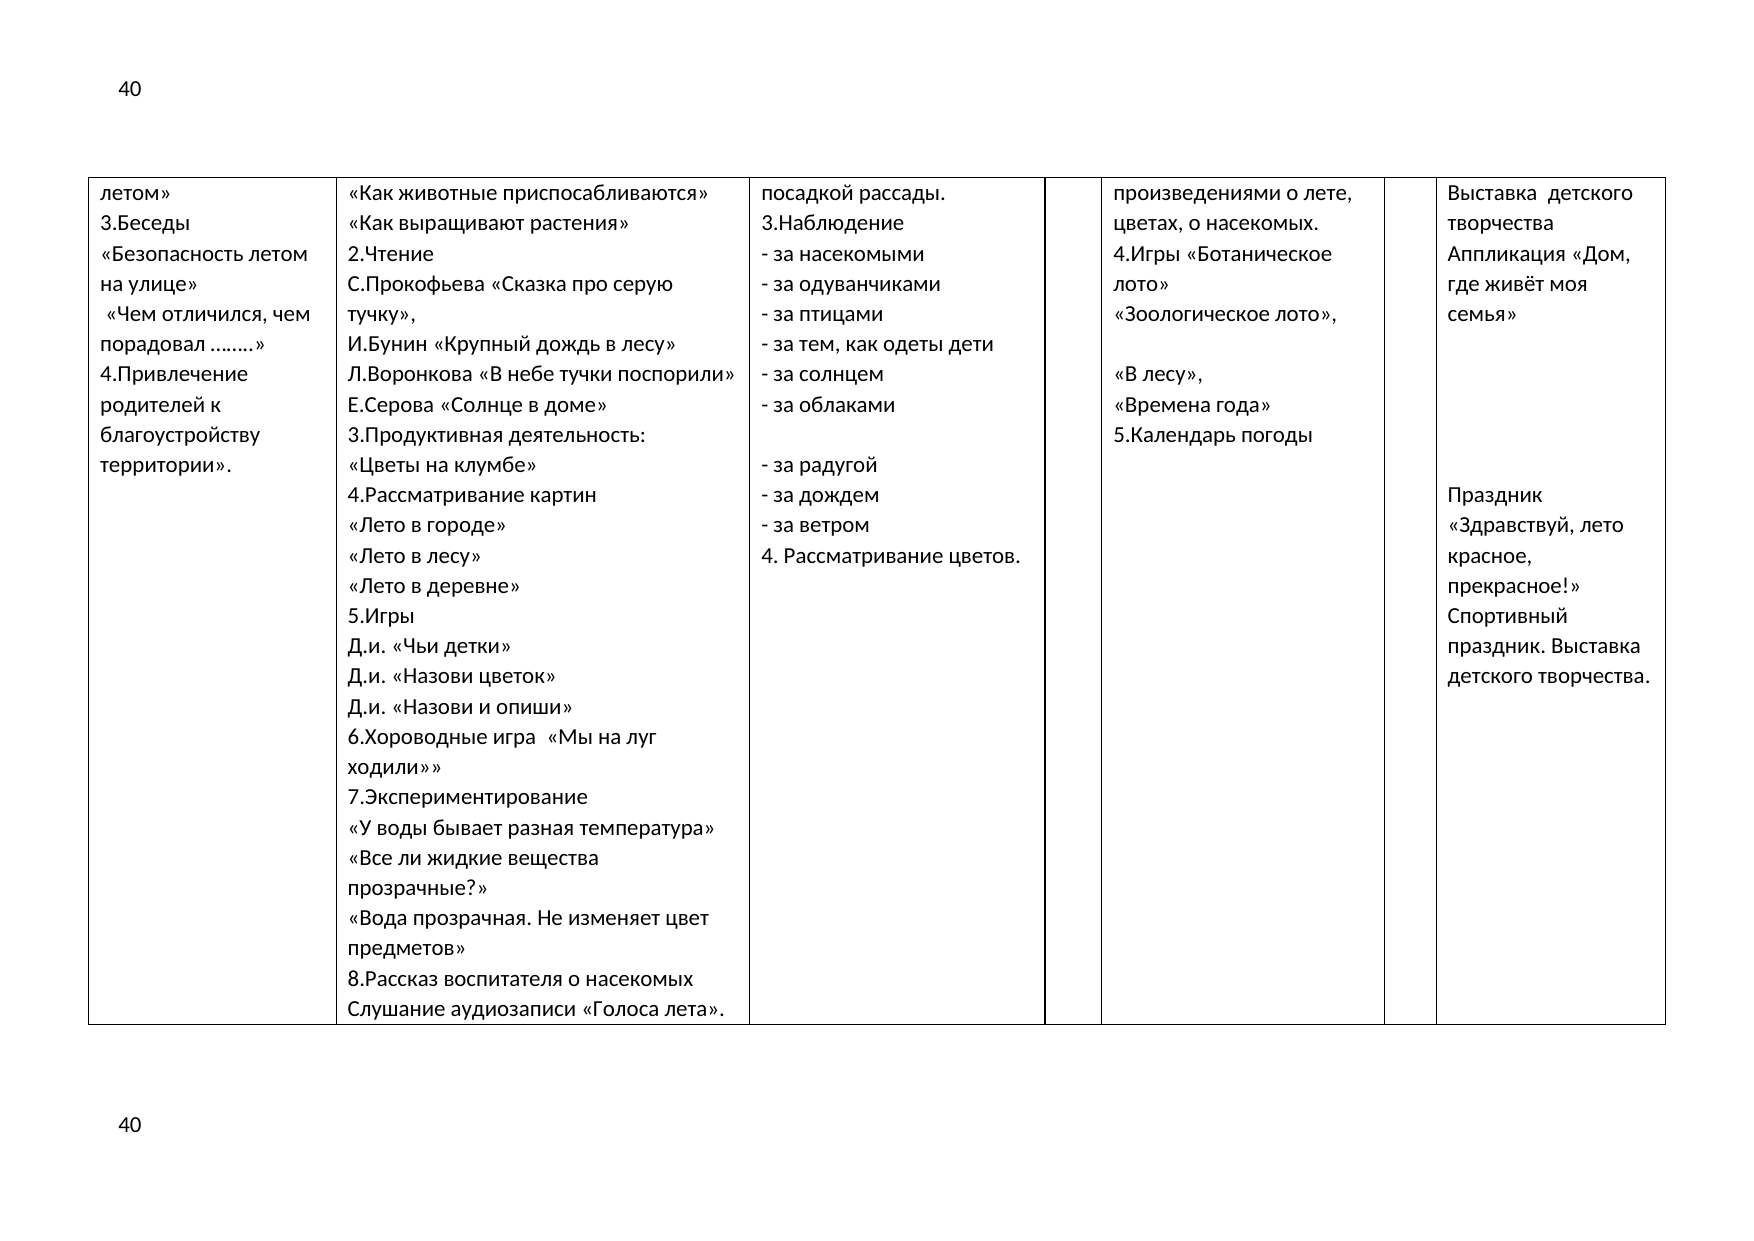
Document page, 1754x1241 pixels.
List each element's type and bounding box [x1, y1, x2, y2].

table_cell [1385, 178, 1436, 1024]
table_cell [1102, 178, 1384, 1024]
table_cell [337, 178, 749, 1024]
table_cell [89, 178, 336, 1024]
table_cell [1437, 178, 1665, 1024]
table_cell [750, 178, 1044, 1024]
table_cell [1046, 178, 1101, 1024]
